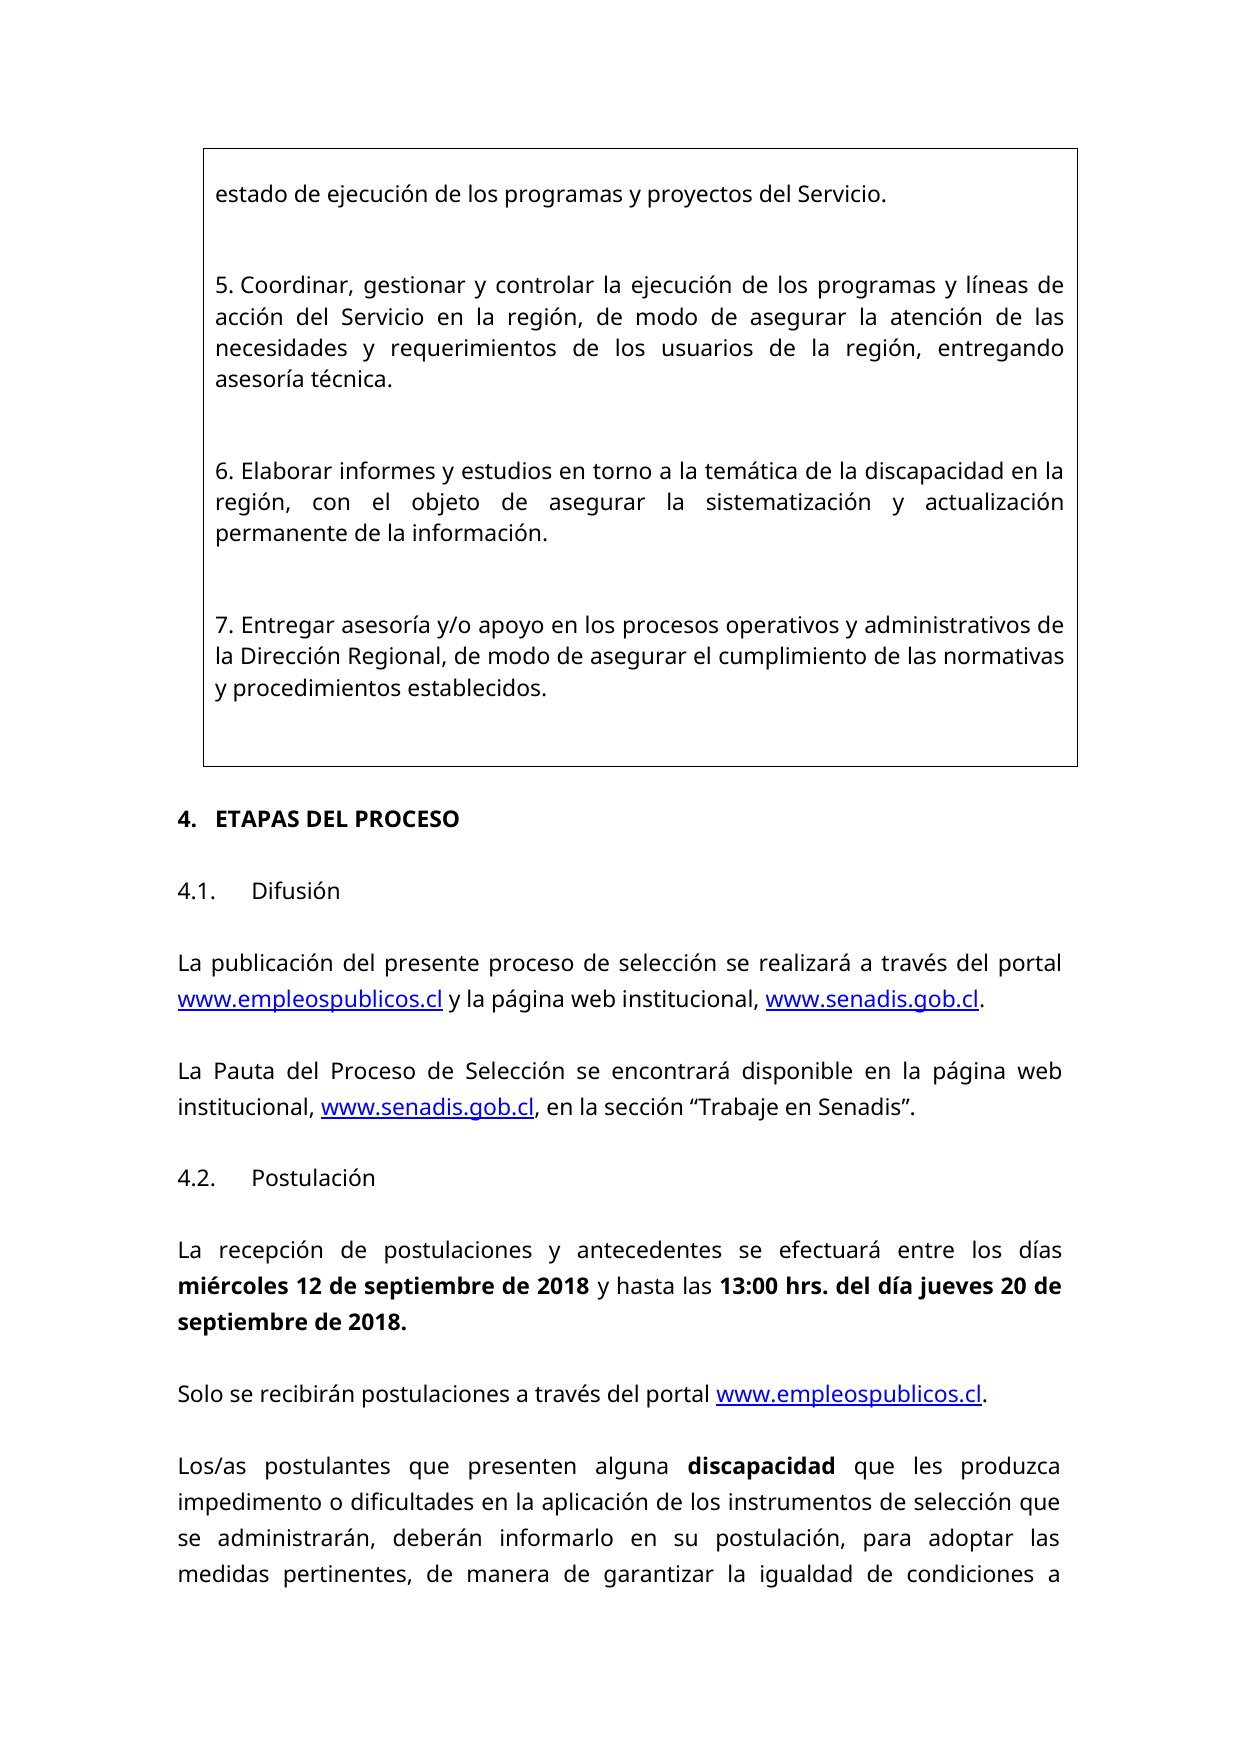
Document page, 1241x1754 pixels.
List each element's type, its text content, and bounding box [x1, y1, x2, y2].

list ETAPAS DEL PROCESO [177, 803, 1063, 834]
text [177, 1450, 1061, 1589]
text La recepción de postulaciones y antecedentes se efectuará entre los días miércoles 12 de septiembre de 2018 y hasta las 13:00 hrs. del día jueves 20 de septiembre de 2018. [177, 1234, 1063, 1337]
text 4.1. Difusión [177, 875, 1063, 906]
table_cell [204, 149, 1077, 766]
text La publicación del presente proceso de selección se realizará a través del portal www.empleospublicos.cl y la página web institucional, www.senadis.gob.cl. [177, 947, 1063, 1014]
text La Pauta del Proceso de Selección se encontrará disponible en la página web institucional, www.senadis.gob.cl, en la sección “Trabaje en Senadis”. [177, 1054, 1063, 1122]
text 4.2. Postulación [177, 1162, 1063, 1194]
text Solo se recibirán postulaciones a través del portal www.empleospublicos.cl. [177, 1378, 1063, 1409]
